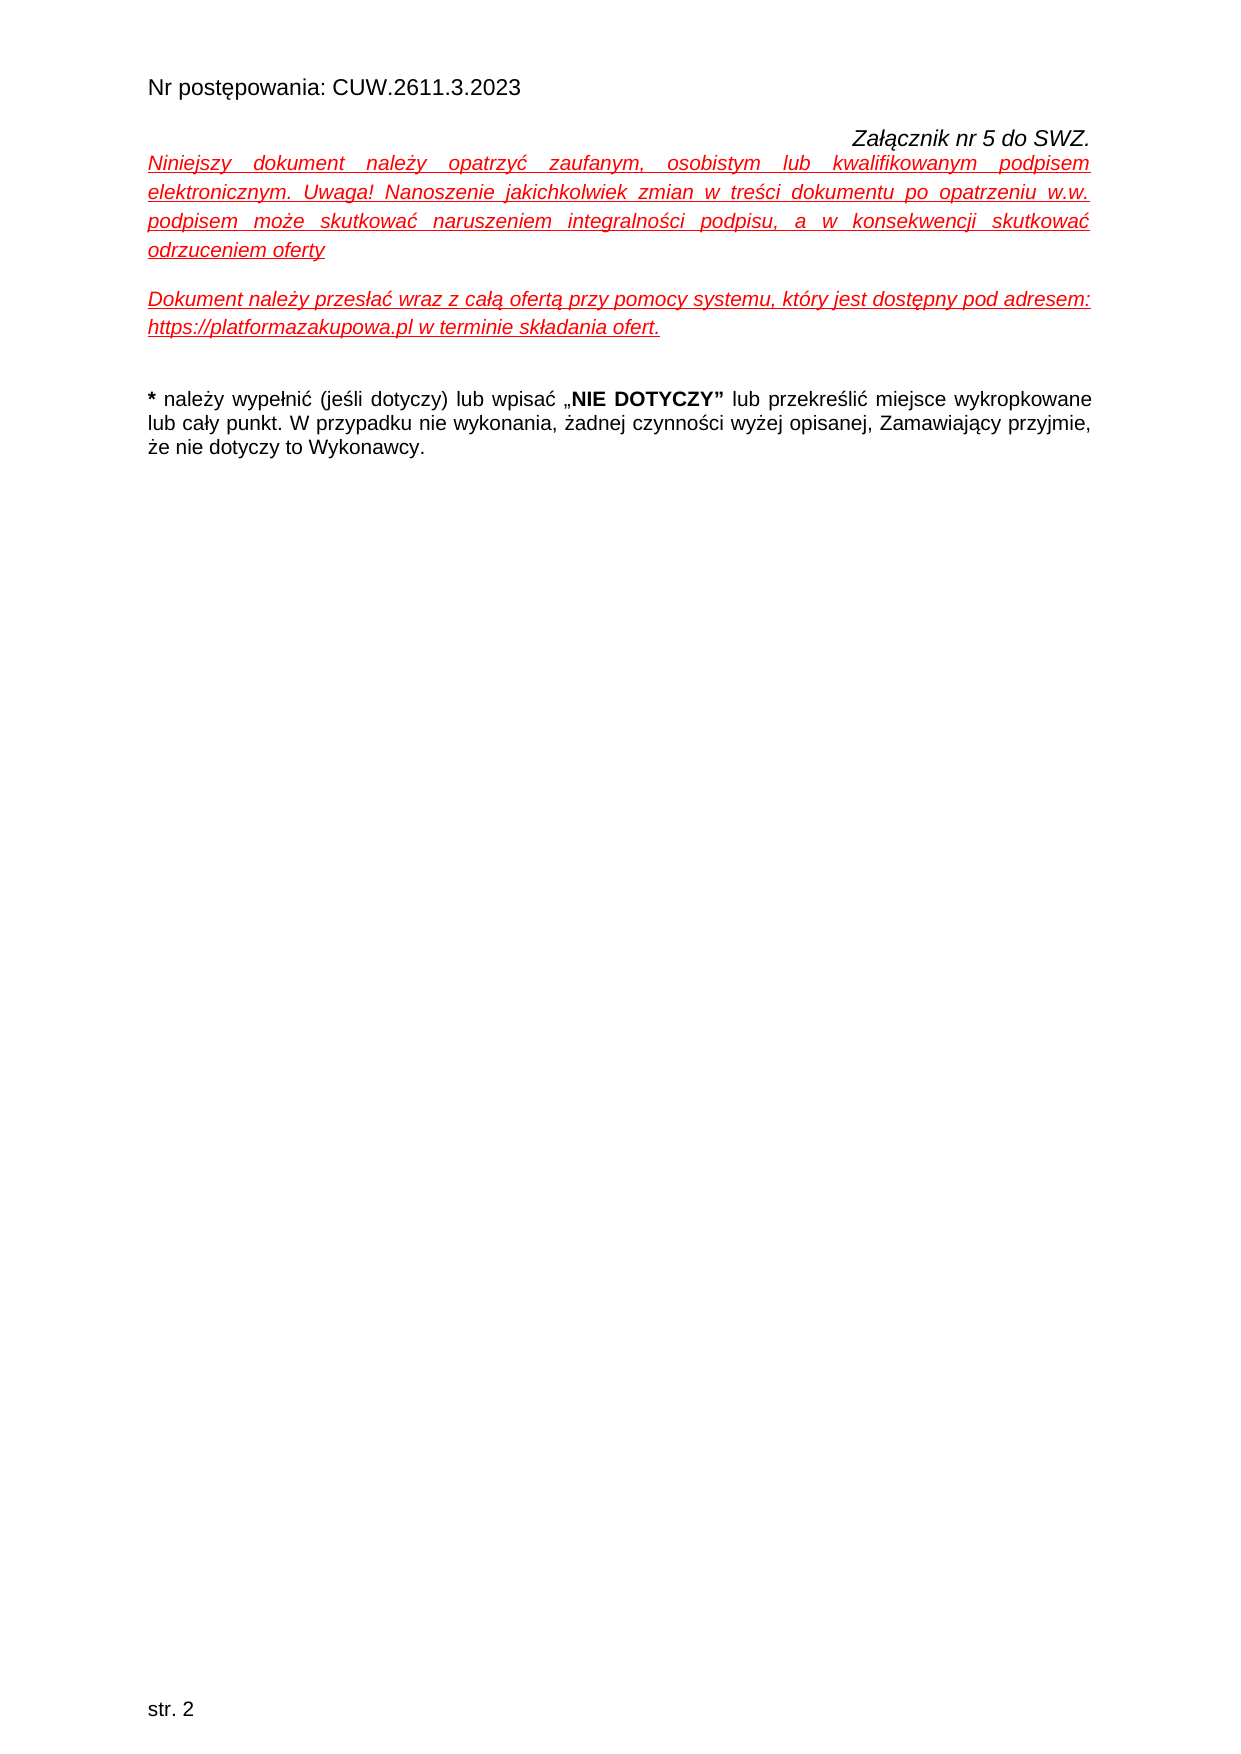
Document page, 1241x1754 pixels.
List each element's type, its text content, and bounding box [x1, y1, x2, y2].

text Niniejszy dokument należy opatrzyć zaufanym, osobistym lub kwalifikowanym podpisem elektronicznym. Uwaga! Nanoszenie jakichkolwiek zmian w treści dokumentu po opatrzeniu w.w. podpisem może skutkować naruszeniem integralności podpisu, a w konsekwencji skutkować odrzuceniem oferty [148, 151, 1093, 261]
text Dokument należy przesłać wraz z całą ofertą przy pomocy systemu, który jest dostępny pod adresem: https://platformazakupowa.pl w terminie składania ofert. [148, 287, 1093, 338]
text * należy wypełnić (jeśli dotyczy) lub wpisać „NIE DOTYCZY” lub przekreślić miejsce wykropkowane lub cały punkt. W przypadku nie wykonania, żadnej czynności wyżej opisanej, Zamawiający przyjmie, że nie dotyczy to Wykonawcy. [148, 387, 1093, 459]
